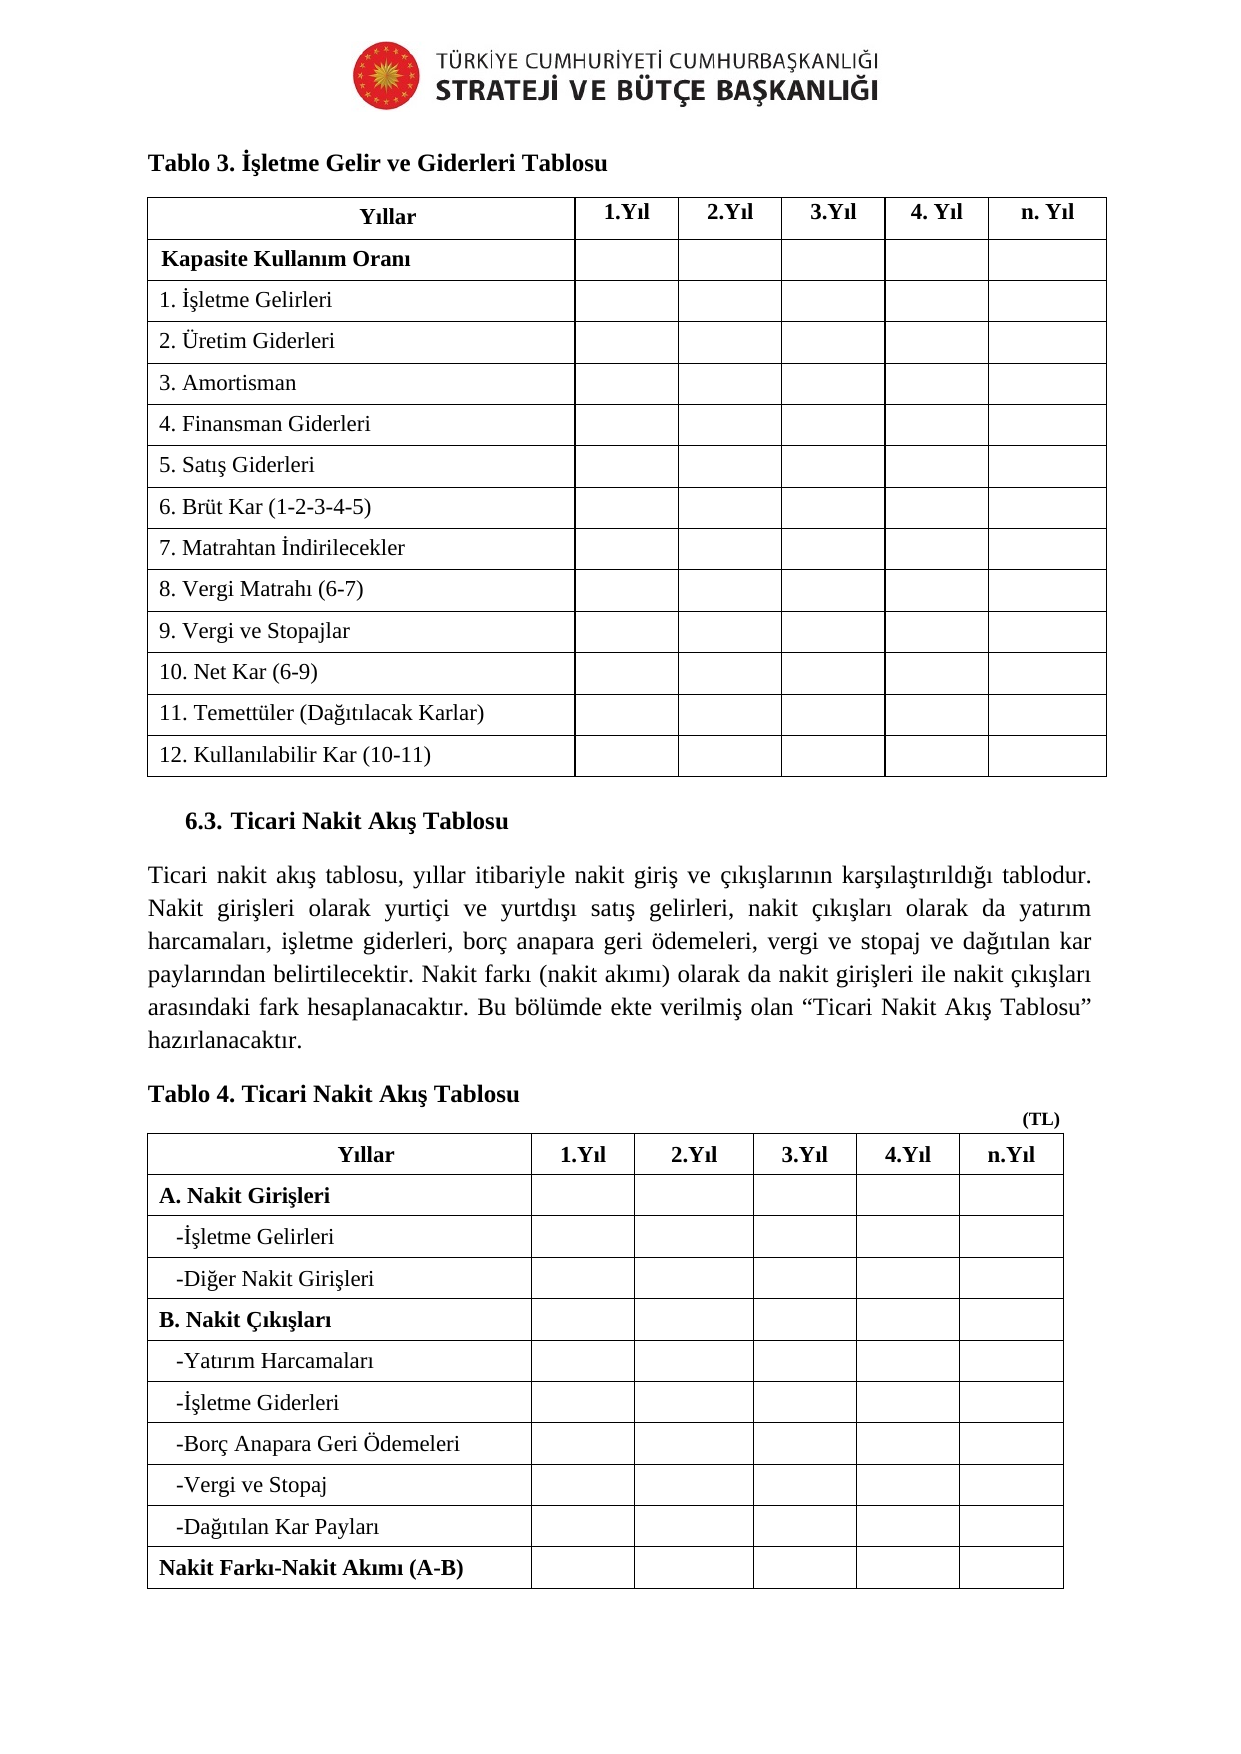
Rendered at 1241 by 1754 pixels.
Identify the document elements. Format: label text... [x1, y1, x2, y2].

table_header 4. Yıl [886, 198, 988, 238]
table_cell [886, 612, 988, 652]
table_cell [782, 405, 884, 445]
table_cell [576, 736, 678, 776]
table_cell [576, 446, 678, 487]
table_cell [782, 364, 884, 404]
table_cell [782, 322, 884, 363]
table_cell [679, 405, 781, 445]
table_cell [576, 364, 678, 404]
table_header 2.Yıl [635, 1134, 753, 1174]
table_cell 10. Net Kar (6-9) [148, 653, 574, 693]
table_cell [989, 570, 1106, 611]
table_cell [679, 446, 781, 487]
table_cell [532, 1506, 634, 1546]
table_cell [886, 446, 988, 487]
table_cell [960, 1506, 1063, 1546]
table_cell [754, 1382, 856, 1422]
table_cell [989, 322, 1106, 363]
table_cell [782, 570, 884, 611]
table_cell [635, 1506, 753, 1546]
table_cell [635, 1216, 753, 1257]
table_cell [679, 488, 781, 528]
table_cell [635, 1547, 753, 1588]
table_cell [989, 529, 1106, 569]
table_cell [679, 281, 781, 321]
table_cell [857, 1423, 959, 1463]
table_cell [886, 240, 988, 280]
table_cell [886, 570, 988, 611]
table_cell [989, 612, 1106, 652]
table_cell [754, 1216, 856, 1257]
table_cell [886, 364, 988, 404]
table_cell [532, 1299, 634, 1339]
table_cell [886, 281, 988, 321]
table_cell [886, 322, 988, 363]
table_cell [576, 488, 678, 528]
table_cell [782, 695, 884, 735]
table_cell [782, 653, 884, 693]
table_cell -Borç Anapara Geri Ödemeleri [148, 1423, 531, 1463]
table_cell [989, 653, 1106, 693]
table_cell [635, 1341, 753, 1381]
table_cell 3. Amortisman [148, 364, 574, 404]
table_cell [532, 1216, 634, 1257]
table_cell [576, 653, 678, 693]
table_cell [576, 322, 678, 363]
table_cell [754, 1506, 856, 1546]
table_cell [754, 1175, 856, 1215]
table_cell [989, 446, 1106, 487]
table_cell [532, 1547, 634, 1588]
table_cell Kapasite Kullanım Oranı [148, 240, 574, 280]
table_cell 4. Finansman Giderleri [148, 405, 574, 445]
table_header 2.Yıl [679, 198, 781, 238]
table_cell 9. Vergi ve Stopajlar [148, 612, 574, 652]
table_cell [532, 1258, 634, 1298]
table_cell [989, 488, 1106, 528]
table_cell [989, 736, 1106, 776]
table_cell [782, 240, 884, 280]
table_cell [857, 1258, 959, 1298]
table_cell [989, 364, 1106, 404]
table_cell [886, 653, 988, 693]
table_cell 11. Temettüler (Dağıtılacak Karlar) [148, 695, 574, 735]
table_cell [679, 570, 781, 611]
table_header n.Yıl [960, 1134, 1063, 1174]
table_header 4.Yıl [857, 1134, 959, 1174]
table_cell [635, 1465, 753, 1505]
table_cell -Vergi ve Stopaj [148, 1465, 531, 1505]
table_cell [960, 1423, 1063, 1463]
table_cell 2. Üretim Giderleri [148, 322, 574, 363]
table_cell [679, 612, 781, 652]
table_cell [679, 322, 781, 363]
table_cell [857, 1175, 959, 1215]
table_cell [960, 1547, 1063, 1588]
table_cell [960, 1175, 1063, 1215]
table_cell 6. Brüt Kar (1-2-3-4-5) [148, 488, 574, 528]
table_cell [782, 612, 884, 652]
table_cell [857, 1465, 959, 1505]
table_cell [960, 1216, 1063, 1257]
table_cell Nakit Farkı-Nakit Akımı (A-B) [148, 1547, 531, 1588]
table_cell [576, 405, 678, 445]
table_cell [989, 240, 1106, 280]
table_cell [532, 1382, 634, 1422]
table_cell 1. İşletme Gelirleri [148, 281, 574, 321]
table_cell 12. Kullanılabilir Kar (10-11) [148, 736, 574, 776]
table_cell [782, 446, 884, 487]
table_cell [782, 529, 884, 569]
list Ticari Nakit Akış Tablosu [185, 806, 1093, 835]
table_cell 7. Matrahtan İndirilecekler [148, 529, 574, 569]
table_cell [754, 1258, 856, 1298]
table_cell -Diğer Nakit Girişleri [148, 1258, 531, 1298]
table_cell [532, 1423, 634, 1463]
table_header Yıllar [148, 198, 574, 238]
table_cell [576, 695, 678, 735]
table_cell 8. Vergi Matrahı (6-7) [148, 570, 574, 611]
table_header 1.Yıl [576, 198, 678, 238]
table_cell [960, 1341, 1063, 1381]
table_cell [989, 695, 1106, 735]
table_cell [635, 1382, 753, 1422]
table_cell [679, 653, 781, 693]
table_cell [886, 695, 988, 735]
table_cell [532, 1175, 634, 1215]
table_cell [754, 1465, 856, 1505]
table_cell -Yatırım Harcamaları [148, 1341, 531, 1381]
table_cell 5. Satış Giderleri [148, 446, 574, 487]
table_cell [960, 1258, 1063, 1298]
table_cell [886, 529, 988, 569]
table_cell -İşletme Giderleri [148, 1382, 531, 1422]
table_cell [857, 1547, 959, 1588]
table_cell [576, 529, 678, 569]
table_cell [960, 1465, 1063, 1505]
table_header n. Yıl [989, 198, 1106, 238]
table_cell [635, 1175, 753, 1215]
table_cell [989, 405, 1106, 445]
table_cell [782, 281, 884, 321]
table_cell [679, 364, 781, 404]
text Ticari nakit akış tablosu, yıllar itibariyle nakit giriş ve çıkışlarının karşılaştırıldığı tablodur. Nakit girişleri olarak yurtiçi ve yurtdışı satış gelirleri, nakit çıkışları olarak da yatırım harcamaları, işletme giderleri, borç anapara geri ödemeleri, vergi ve stopaj ve dağıtılan kar paylarından belirtilecektir. Nakit farkı (nakit akımı) olarak da nakit girişleri ile nakit çıkışları arasındaki fark hesaplanacaktır. Bu bölümde ekte verilmiş olan “Ticari Nakit Akış Tablosu” hazırlanacaktır. [148, 860, 1093, 1054]
table_header 1.Yıl [532, 1134, 634, 1174]
table_header 3.Yıl [782, 198, 884, 238]
table_cell [679, 736, 781, 776]
table_cell [679, 529, 781, 569]
table_cell [886, 488, 988, 528]
table_cell [989, 281, 1106, 321]
table_cell [532, 1341, 634, 1381]
table_cell [576, 240, 678, 280]
table_cell [782, 736, 884, 776]
table_cell [754, 1547, 856, 1588]
table_cell [754, 1423, 856, 1463]
table_cell [679, 240, 781, 280]
table_cell [857, 1341, 959, 1381]
table_cell [532, 1465, 634, 1505]
table_cell [576, 612, 678, 652]
table_cell [857, 1299, 959, 1339]
table_cell [576, 281, 678, 321]
table_cell [635, 1299, 753, 1339]
table_cell [782, 488, 884, 528]
table_cell [960, 1299, 1063, 1339]
table_cell A. Nakit Girişleri [148, 1175, 531, 1215]
table_cell [754, 1299, 856, 1339]
table_cell [635, 1423, 753, 1463]
table_cell [886, 736, 988, 776]
table_cell [576, 570, 678, 611]
table_cell [857, 1382, 959, 1422]
table_cell [857, 1216, 959, 1257]
table_cell [635, 1258, 753, 1298]
text (TL) [148, 1108, 1093, 1129]
picture [351, 41, 889, 112]
table_cell -Dağıtılan Kar Payları [148, 1506, 531, 1546]
table_cell [679, 695, 781, 735]
table_cell -İşletme Gelirleri [148, 1216, 531, 1257]
table_cell [886, 405, 988, 445]
table_cell [857, 1506, 959, 1546]
table_header Yıllar [148, 1134, 531, 1174]
table_cell B. Nakit Çıkışları [148, 1299, 531, 1339]
table_cell [960, 1382, 1063, 1422]
table_cell [754, 1341, 856, 1381]
table_header 3.Yıl [754, 1134, 856, 1174]
